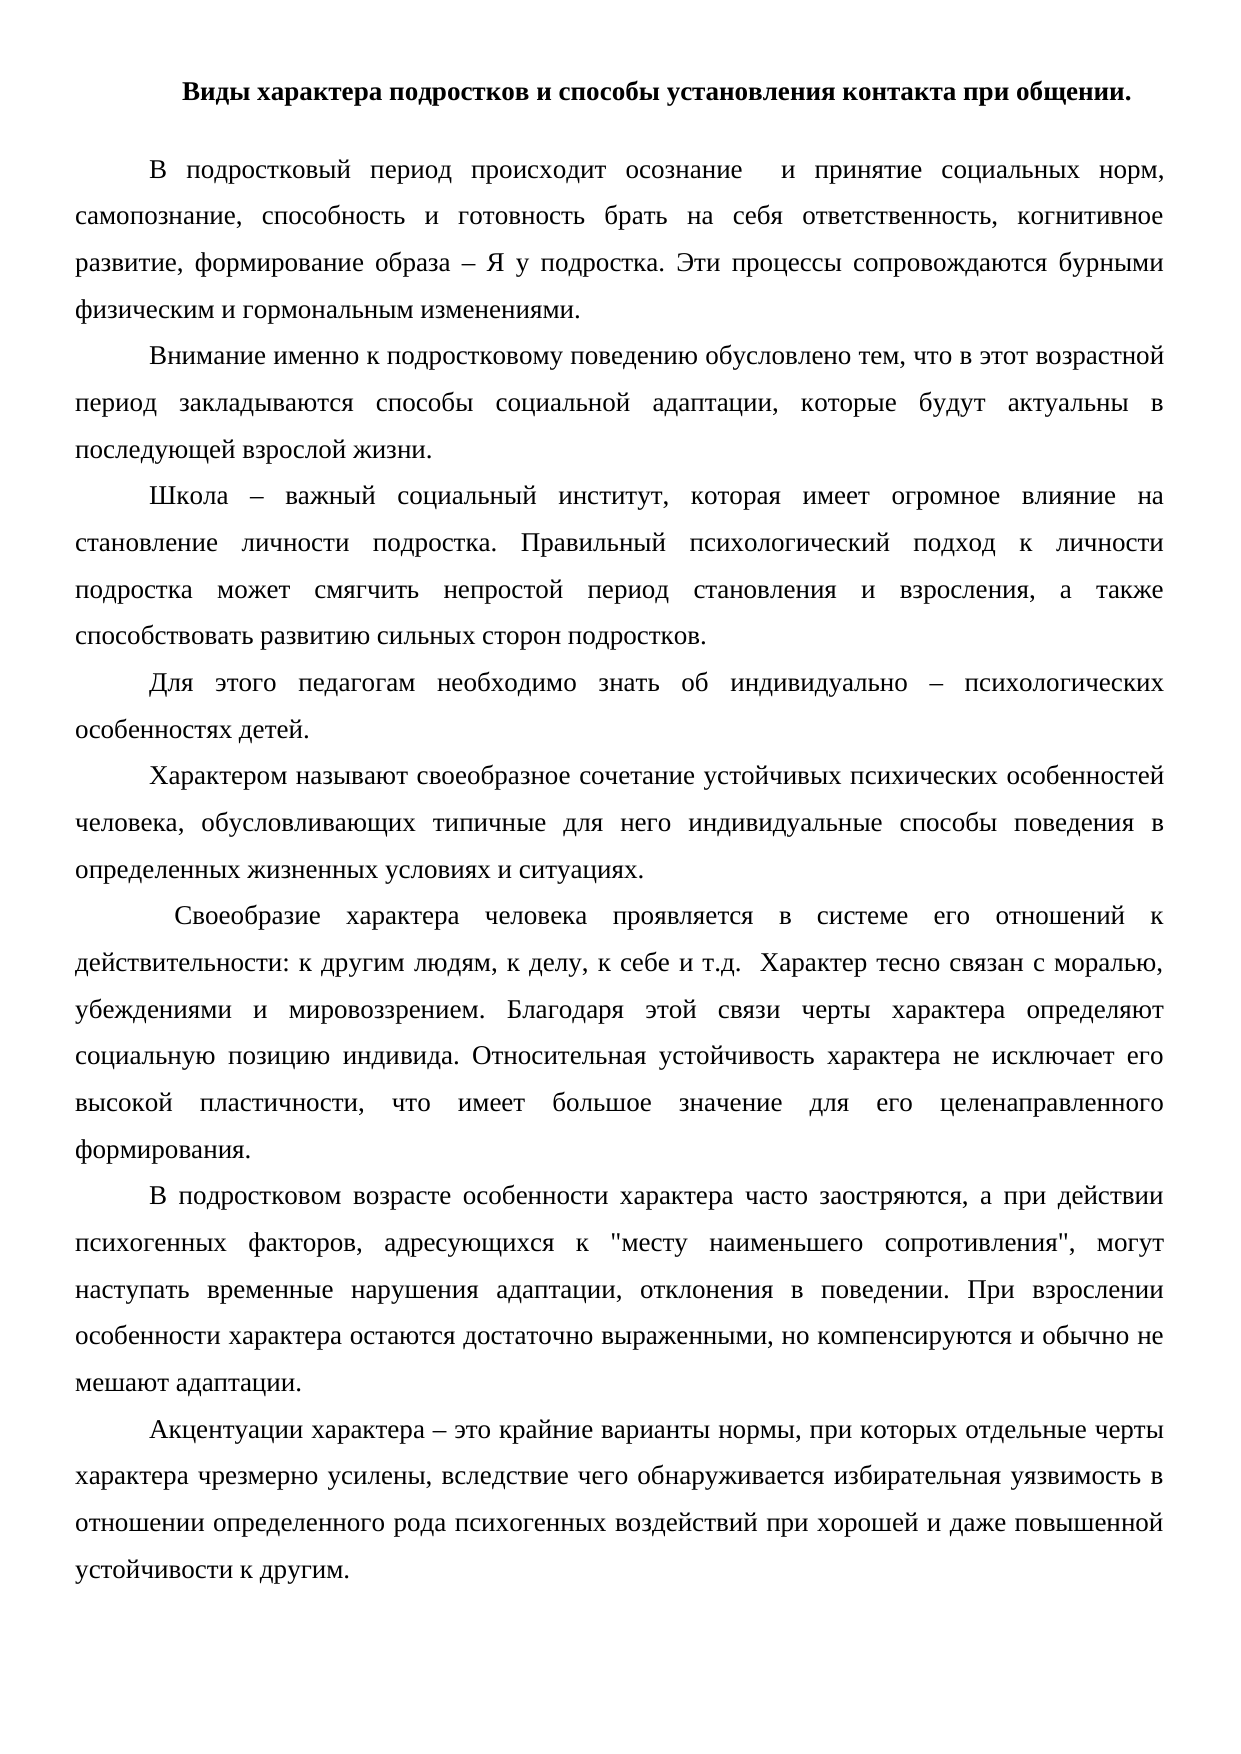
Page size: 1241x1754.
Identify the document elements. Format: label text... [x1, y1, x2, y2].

text Школа – важный социальный институт, которая имеет огромное влияние на становление личности подростка. Правильный психологический подход к личности подростка может смягчить непростой период становления и взросления, а также способствовать развитию сильных сторон подростков. [75, 479, 1165, 651]
text Акцентуации характера – это крайние варианты нормы, при которых отдельные черты характера чрезмерно усилены, вследствие чего обнаруживается избирательная уязвимость в отношении определенного рода психогенных воздействий при хорошей и даже повышенной устойчивости к другим. [75, 1413, 1165, 1584]
text В подростковый период происходит осознание и принятие социальных норм, самопознание, способность и готовность брать на себя ответственность, когнитивное развитие, формирование образа – Я у подростка. Эти процессы сопровождаются бурными физическим и гормональным изменениями. [75, 153, 1165, 324]
text Своеобразие характера человека проявляется в системе его отношений к действительности: к другим людям, к делу, к себе и т.д. Характер тесно связан с моралью, убеждениями и мировоззрением. Благодаря этой связи черты характера определяют социальную позицию индивида. Относительная устойчивость характера не исключает его высокой пластичности, что имеет большое значение для его целенаправленного формирования. [75, 899, 1165, 1164]
text В подростковом возрасте особенности характера часто заостряются, а при действии психогенных факторов, адресующихся к "месту наименьшего сопротивления", могут наступать временные нарушения адаптации, отклонения в поведении. При взрослении особенности характера остаются достаточно выраженными, но компенсируются и обычно не мешают адаптации. [75, 1179, 1165, 1397]
text Для этого педагогам необходимо знать об индивидуально – психологических особенностях детей. [75, 666, 1165, 744]
text Виды характера подростков и способы установления контакта при общении. [75, 75, 1165, 106]
text Характером называют своеобразное сочетание устойчивых психических особенностей человека, обусловливающих типичные для него индивидуальные способы поведения в определенных жизненных условиях и ситуациях. [75, 759, 1165, 884]
text Внимание именно к подростковому поведению обусловлено тем, что в этот возрастной период закладываются способы социальной адаптации, которые будут актуальны в последующей взрослой жизни. [75, 339, 1165, 464]
